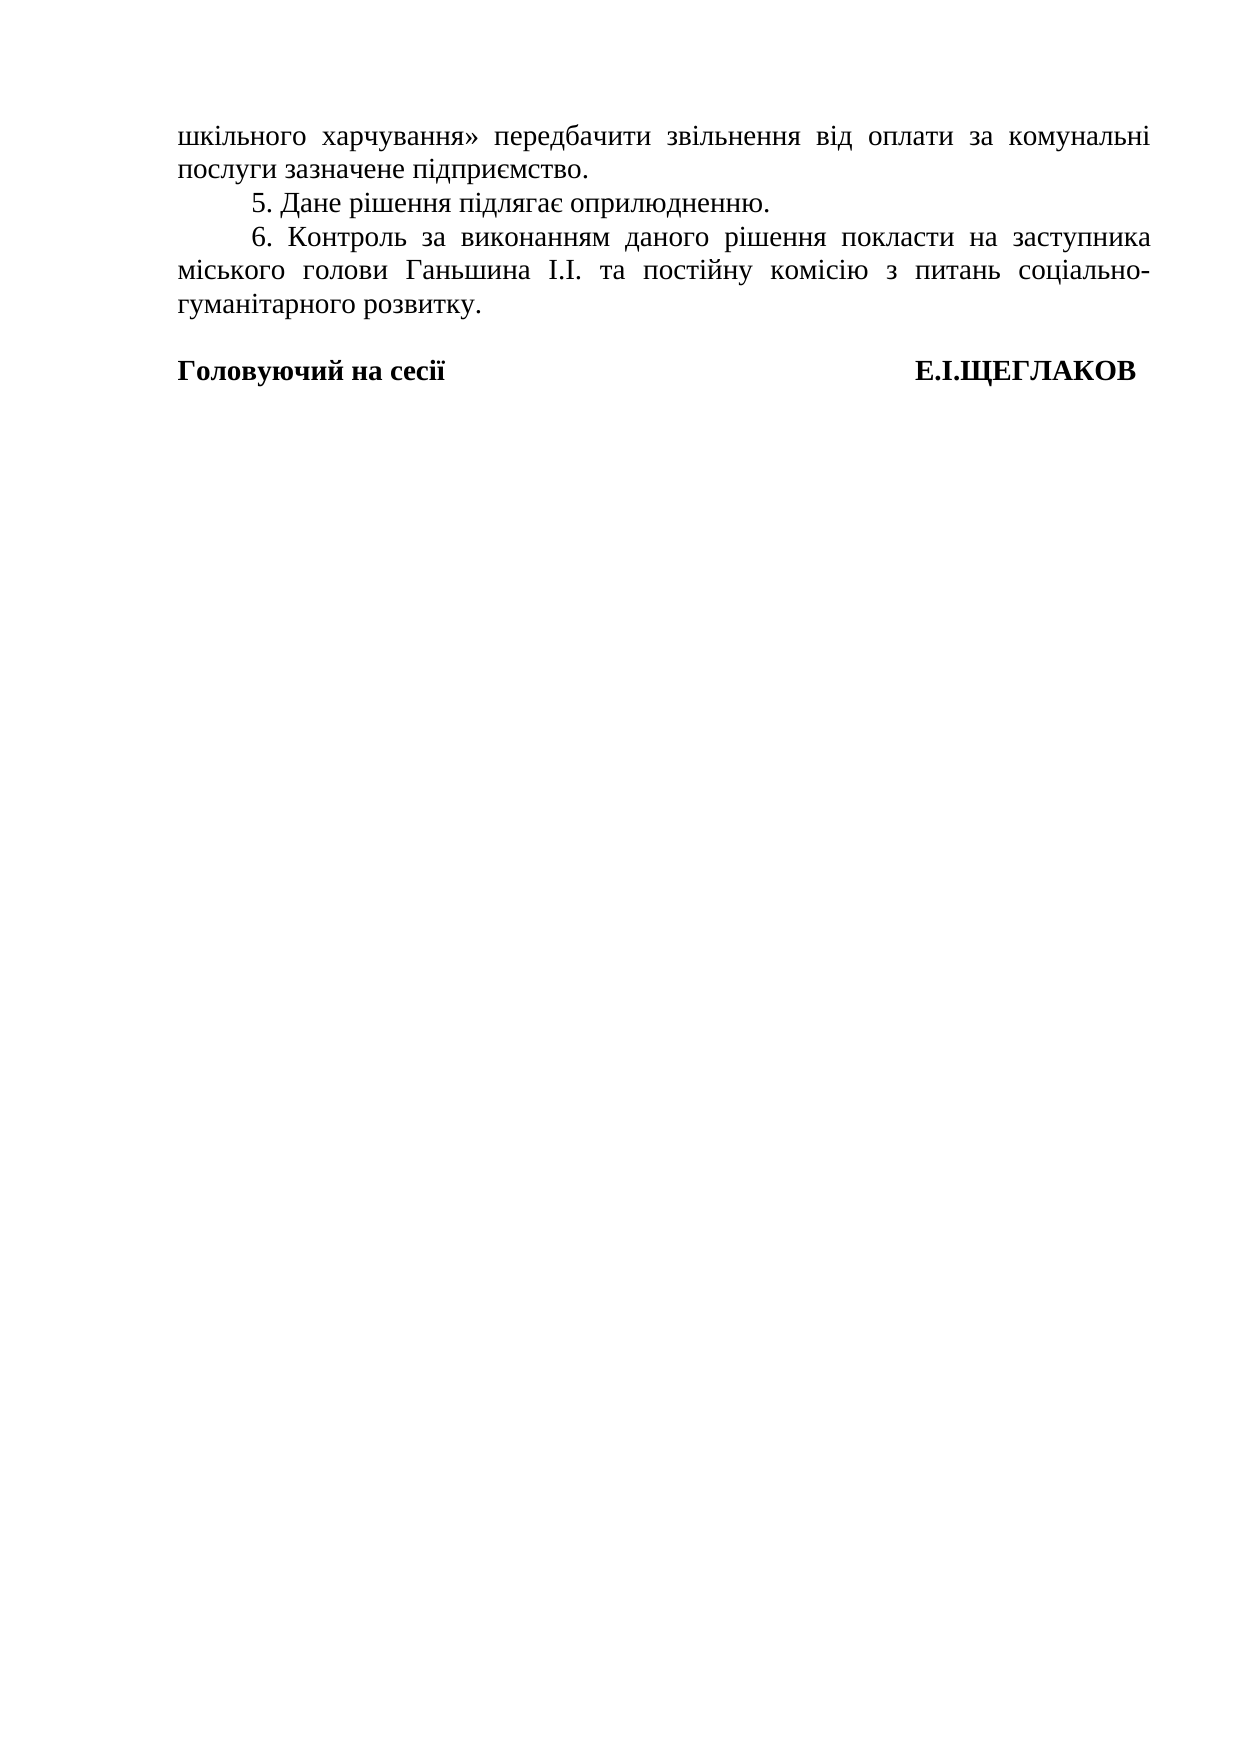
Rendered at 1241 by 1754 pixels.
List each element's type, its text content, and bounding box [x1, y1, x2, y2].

text 5. Дане рішення підлягає оприлюдненню. [177, 185, 1152, 219]
text 6. Контроль за виконанням даного рішення покласти на заступника міського голови Ганьшина І.І. та постійну комісію з питань соціально-гуманітарного розвитку. [177, 219, 1152, 319]
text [177, 118, 1152, 185]
text Головуючий на сесії Е.І.ЩЕГЛАКОВ [177, 353, 1152, 386]
